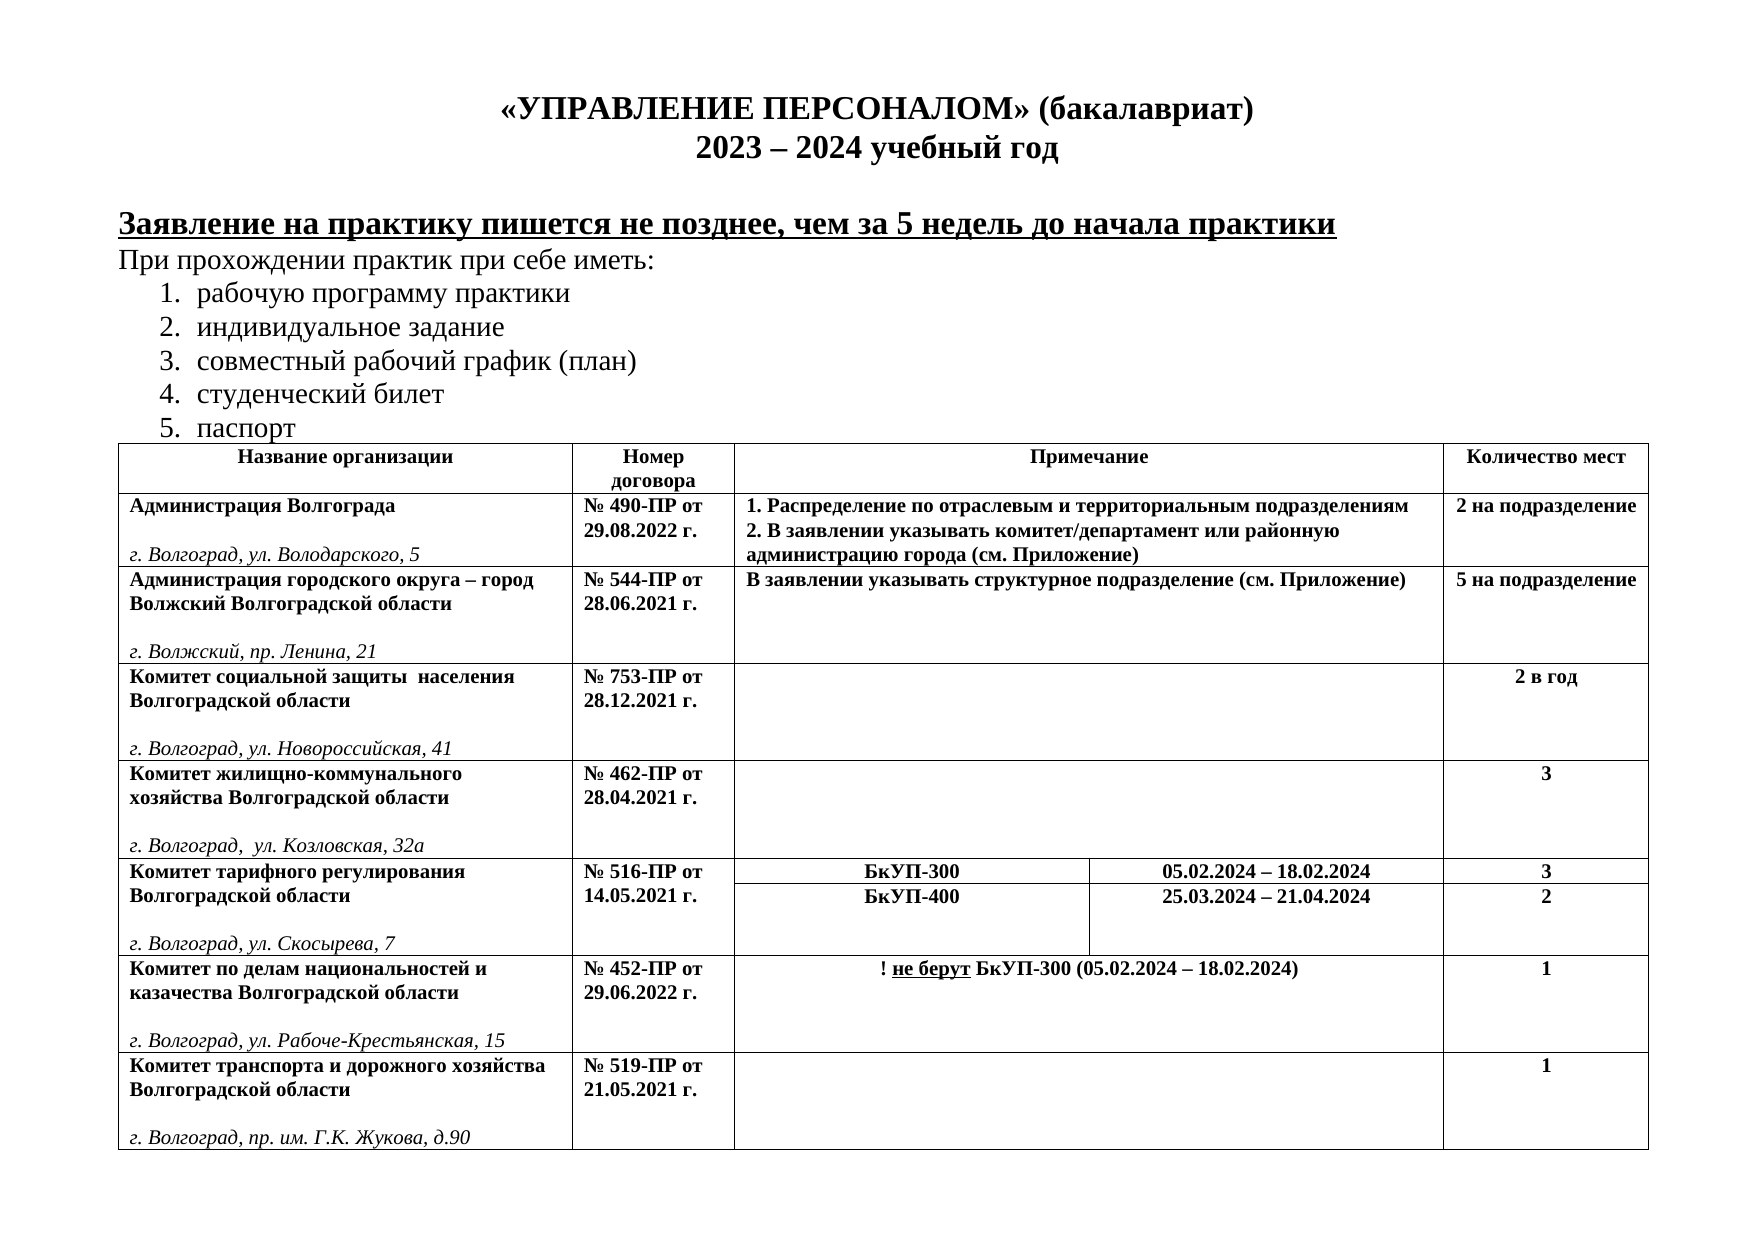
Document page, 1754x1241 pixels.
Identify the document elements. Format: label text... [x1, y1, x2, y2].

list студенческий билет [159, 376, 1636, 410]
text 2023 – 2024 учебный год [118, 127, 1636, 165]
list индивидуальное задание [159, 309, 1636, 343]
table_header Номер договора [573, 444, 734, 492]
table_cell 2 [1444, 884, 1648, 955]
table_cell 3 [1444, 761, 1648, 857]
table_cell 1. Распределение по отраслевым и территориальным подразделениям 2. В заявлении указывать комитет/департамент или районную администрацию города (см. Приложение) [735, 494, 1443, 566]
table_cell В заявлении указывать структурное подразделение (см. Приложение) [735, 567, 1443, 663]
table_cell № 544-ПР от 28.06.2021 г. [573, 567, 734, 663]
table_cell [735, 664, 1443, 760]
table_cell 1 [1444, 1053, 1648, 1149]
text Заявление на практику пишется не позднее, чем за 5 недель до начала практики [118, 204, 1636, 242]
table_cell ! не берут БкУП-300 (05.02.2024 – 18.02.2024) [735, 956, 1443, 1052]
text При прохождении практик при себе иметь: [118, 242, 1636, 276]
table_header Примечание [735, 444, 1443, 492]
table_cell № 519-ПР от 21.05.2021 г. [573, 1053, 734, 1149]
table_cell БкУП-300 [735, 859, 1089, 883]
table_cell Администрация Волгограда г. Волгоград, ул. Володарского, 5 [119, 494, 572, 566]
table_cell 3 [1444, 859, 1648, 883]
table_cell № 753-ПР от 28.12.2021 г. [573, 664, 734, 760]
table_cell № 490-ПР от 29.08.2022 г. [573, 494, 734, 566]
table_cell 1 [1444, 956, 1648, 1052]
table_header Название организации [119, 444, 572, 492]
table_cell № 452-ПР от 29.06.2022 г. [573, 956, 734, 1052]
list паспорт [159, 410, 1636, 443]
table_cell Комитет социальной защиты населения Волгоградской области г. Волгоград, ул. Новороссийская, 41 [119, 664, 572, 760]
table_cell Комитет по делам национальностей и казачества Волгоградской области г. Волгоград, ул. Рабоче-Крестьянская, 15 [119, 956, 572, 1052]
table_cell Администрация городского округа – город Волжский Волгоградской области г. Волжский, пр. Ленина, 21 [119, 567, 572, 663]
table_cell № 462-ПР от 28.04.2021 г. [573, 761, 734, 857]
table_cell Комитет транспорта и дорожного хозяйства Волгоградской области г. Волгоград, пр. им. Г.К. Жукова, д.90 [119, 1053, 572, 1149]
table_cell 05.02.2024 – 18.02.2024 [1090, 859, 1443, 883]
table_cell 2 на подразделение [1444, 494, 1648, 566]
table_cell 2 в год [1444, 664, 1648, 760]
table_cell БкУП-400 [735, 884, 1089, 955]
table_cell Комитет тарифного регулирования Волгоградской области г. Волгоград, ул. Скосырева, 7 [119, 859, 572, 955]
text «УПРАВЛЕНИЕ ПЕРСОНАЛОМ» (бакалавриат) [118, 89, 1636, 127]
table_cell 5 на подразделение [1444, 567, 1648, 663]
table_cell [735, 1053, 1443, 1149]
table_header Количество мест [1444, 444, 1648, 492]
table_cell 25.03.2024 – 21.04.2024 [1090, 884, 1443, 955]
table_cell [735, 761, 1443, 857]
table_cell № 516-ПР от 14.05.2021 г. [573, 859, 734, 955]
list совместный рабочий график (план) [159, 343, 1636, 376]
table_cell Комитет жилищно-коммунального хозяйства Волгоградской области г. Волгоград, ул. Козловская, 32а [119, 761, 572, 857]
list рабочую программу практики [159, 276, 1636, 309]
